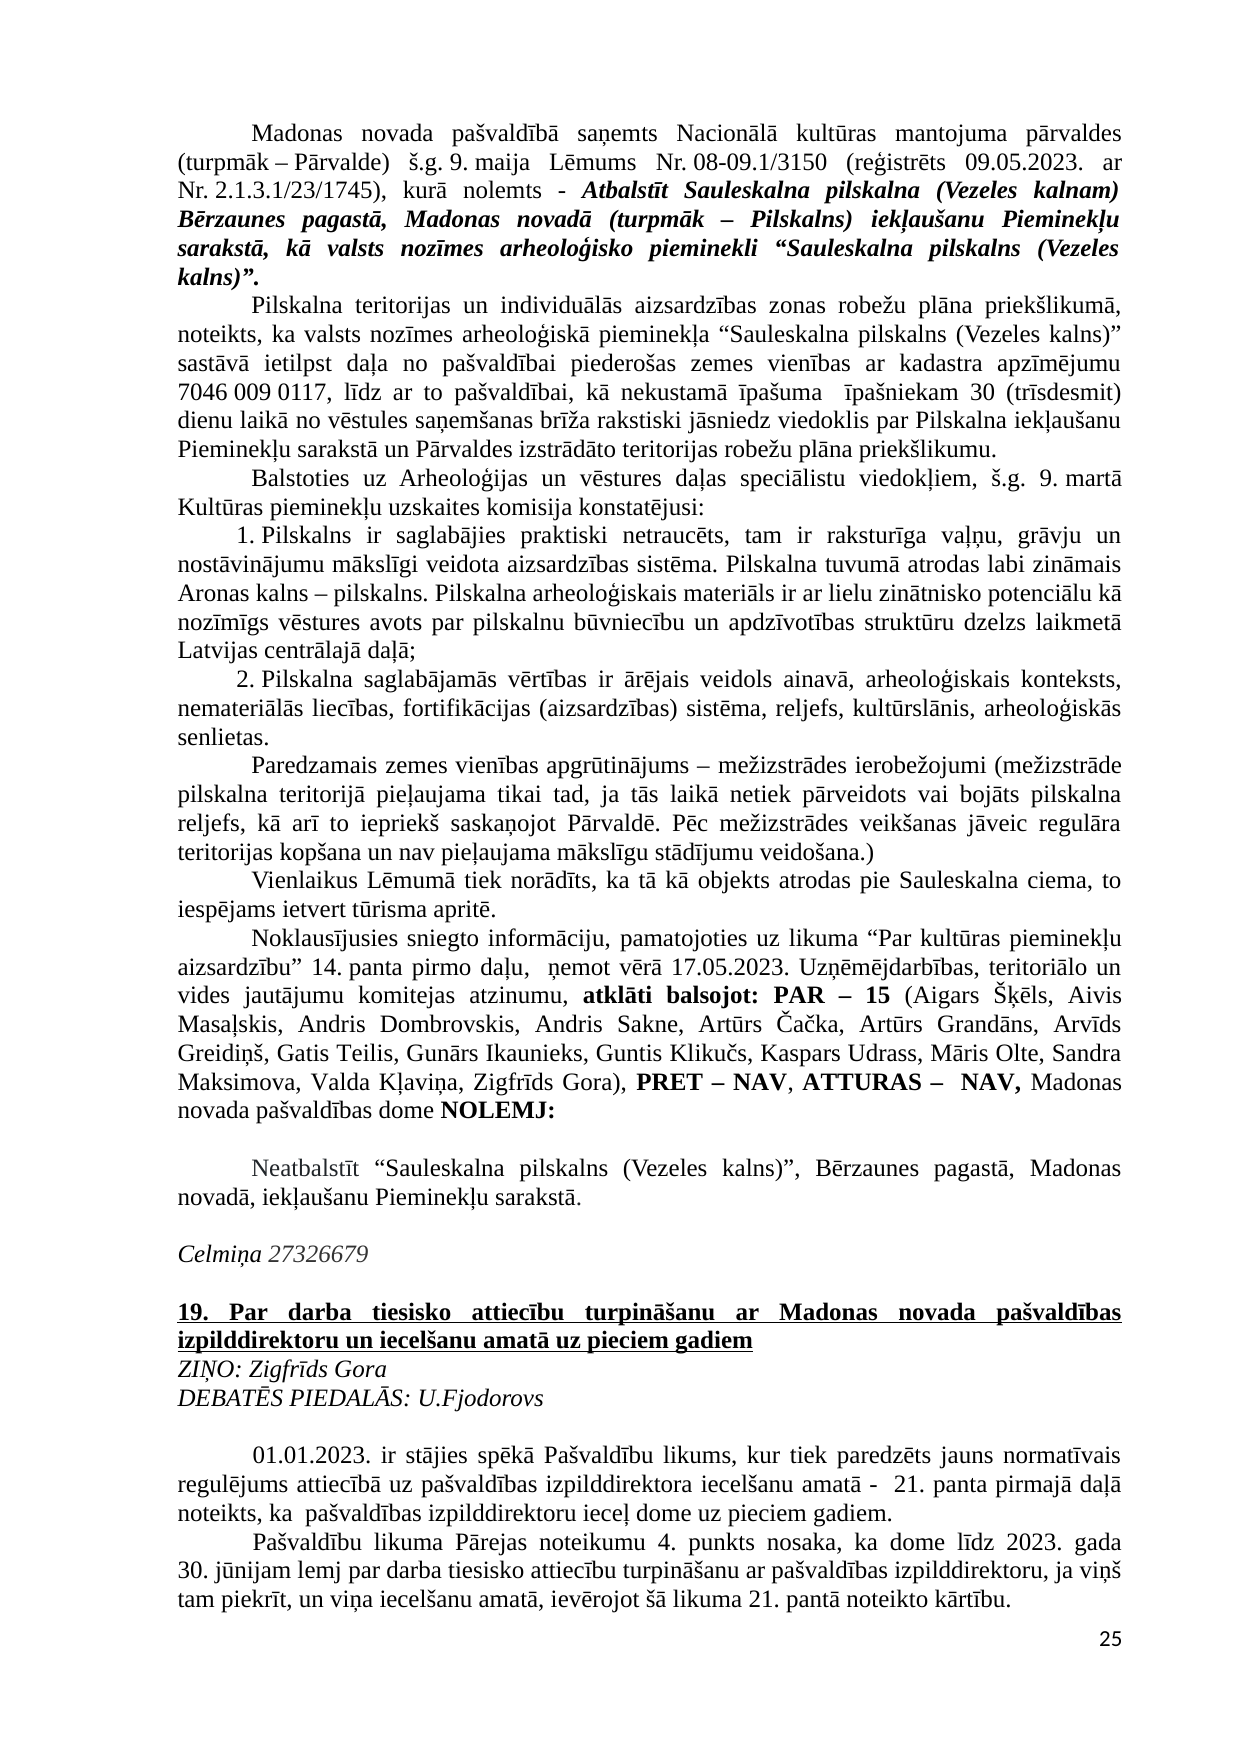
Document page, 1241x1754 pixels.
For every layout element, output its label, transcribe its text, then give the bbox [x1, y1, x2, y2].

text ZIŅO: Zigfrīds Gora [177, 1354, 1122, 1383]
text 19. Par darba tiesisko attiecību turpināšanu ar Madonas novada pašvaldības izpilddirektoru un iecelšanu amatā uz pieciem gadiem [177, 1297, 1122, 1322]
text 01.01.2023. ir stājies spēkā Pašvaldību likums, kur tiek paredzēts jauns normatīvais regulējums attiecībā uz pašvaldības izpilddirektora iecelšanu amatā - 21. panta pirmajā daļā noteikts, ka pašvaldības izpilddirektoru ieceļ dome uz pieciem gadiem. [177, 1441, 1122, 1527]
text 2. Pilskalna saglabājamās vērtības ir ārējais veidols ainavā, arheoloģiskais konteksts, nemateriālās liecības, fortifikācijas (aizsardzības) sistēma, reljefs, kultūrslānis, arheoloģiskās senlietas. [177, 664, 1122, 751]
text 19. Par darba tiesisko attiecību turpināšanu ar Madonas novada pašvaldības izpilddirektoru un iecelšanu amatā uz pieciem gadiem [177, 1323, 1122, 1354]
text Balstoties uz Arheoloģijas un vēstures daļas speciālistu viedokļiem, š.g. 9. martā Kultūras pieminekļu uzskaites komisija konstatējusi: [177, 463, 1122, 521]
text Vienlaikus Lēmumā tiek norādīts, ka tā kā objekts atrodas pie Sauleskalna ciema, to iespējams ietvert tūrisma apritē. [177, 866, 1122, 923]
text Pilskalna teritorijas un individuālās aizsardzības zonas robežu plāna priekšlikumā, noteikts, ka valsts nozīmes arheoloģiskā pieminekļa “Sauleskalna pilskalns (Vezeles kalns)” sastāvā ietilpst daļa no pašvaldībai piederošas zemes vienības ar kadastra apzīmējumu 7046 009 0117, līdz ar to pašvaldībai, kā nekustamā īpašuma īpašniekam 30 (trīsdesmit) dienu laikā no vēstules saņemšanas brīža rakstiski jāsniedz viedoklis par Pilskalna iekļaušanu Pieminekļu sarakstā un Pārvaldes izstrādāto teritorijas robežu plāna priekšlikumu. [177, 291, 1122, 463]
text Paredzamais zemes vienības apgrūtinājums – mežizstrādes ierobežojumi (mežizstrāde pilskalna teritorijā pieļaujama tikai tad, ja tās laikā netiek pārveidots vai bojāts pilskalna reljefs, kā arī to iepriekš saskaņojot Pārvaldē. Pēc mežizstrādes veikšanas jāveic regulāra teritorijas kopšana un nav pieļaujama mākslīgu stādījumu veidošana.) [177, 751, 1122, 866]
text 1. Pilskalns ir saglabājies praktiski netraucēts, tam ir raksturīga vaļņu, grāvju un nostāvinājumu mākslīgi veidota aizsardzības sistēma. Pilskalna tuvumā atrodas labi zināmais Aronas kalns – pilskalns. Pilskalna arheoloģiskais materiāls ir ar lielu zinātnisko potenciālu kā nozīmīgs vēstures avots par pilskalnu būvniecību un apdzīvotības struktūru dzelzs laikmetā Latvijas centrālajā daļā; [177, 521, 1122, 664]
text Neatbalstīt “Sauleskalna pilskalns (Vezeles kalns)”, Bērzaunes pagastā, Madonas novadā, iekļaušanu Pieminekļu sarakstā. [177, 1153, 1122, 1211]
text Celmiņa 27326679 [177, 1239, 1122, 1268]
text Madonas novada pašvaldībā saņemts Nacionālā kultūras mantojuma pārvaldes (turpmāk – Pārvalde) š.g. 9. maija Lēmums Nr. 08-09.1/3150 (reģistrēts 09.05.2023. ar Nr. 2.1.3.1/23/1745), kurā nolemts - Atbalstīt Sauleskalna pilskalna (Vezeles kalnam) Bērzaunes pagastā, Madonas novadā (turpmāk – Pilskalns) iekļaušanu Pieminekļu sarakstā, kā valsts nozīmes arheoloģisko pieminekli “Sauleskalna pilskalns (Vezeles kalns)”. [177, 118, 1122, 291]
text Pašvaldību likuma Pārejas noteikumu 4. punkts nosaka, ka dome līdz 2023. gada 30. jūnijam lemj par darba tiesisko attiecību turpināšanu ar pašvaldības izpilddirektoru, ja viņš tam piekrīt, un viņa iecelšanu amatā, ievērojot šā likuma 21. pantā noteikto kārtību. [177, 1527, 1122, 1613]
text Noklausījusies sniegto informāciju, pamatojoties uz likuma “Par kultūras pieminekļu aizsardzību” 14. panta pirmo daļu, ņemot vērā 17.05.2023. Uzņēmējdarbības, teritoriālo un vides jautājumu komitejas atzinumu, atklāti balsojot: PAR – 15 (Aigars Šķēls, Aivis Masaļskis, Andris Dombrovskis, Andris Sakne, Artūrs Čačka, Artūrs Grandāns, Arvīds Greidiņš, Gatis Teilis, Gunārs Ikaunieks, Guntis Klikučs, Kaspars Udrass, Māris Olte, Sandra Maksimova, Valda Kļaviņa, Zigfrīds Gora), PRET – NAV, ATTURAS – NAV, Madonas novada pašvaldības dome NOLEMJ: [177, 923, 1122, 1124]
text DEBATĒS PIEDALĀS: U.Fjodorovs [177, 1383, 1122, 1412]
